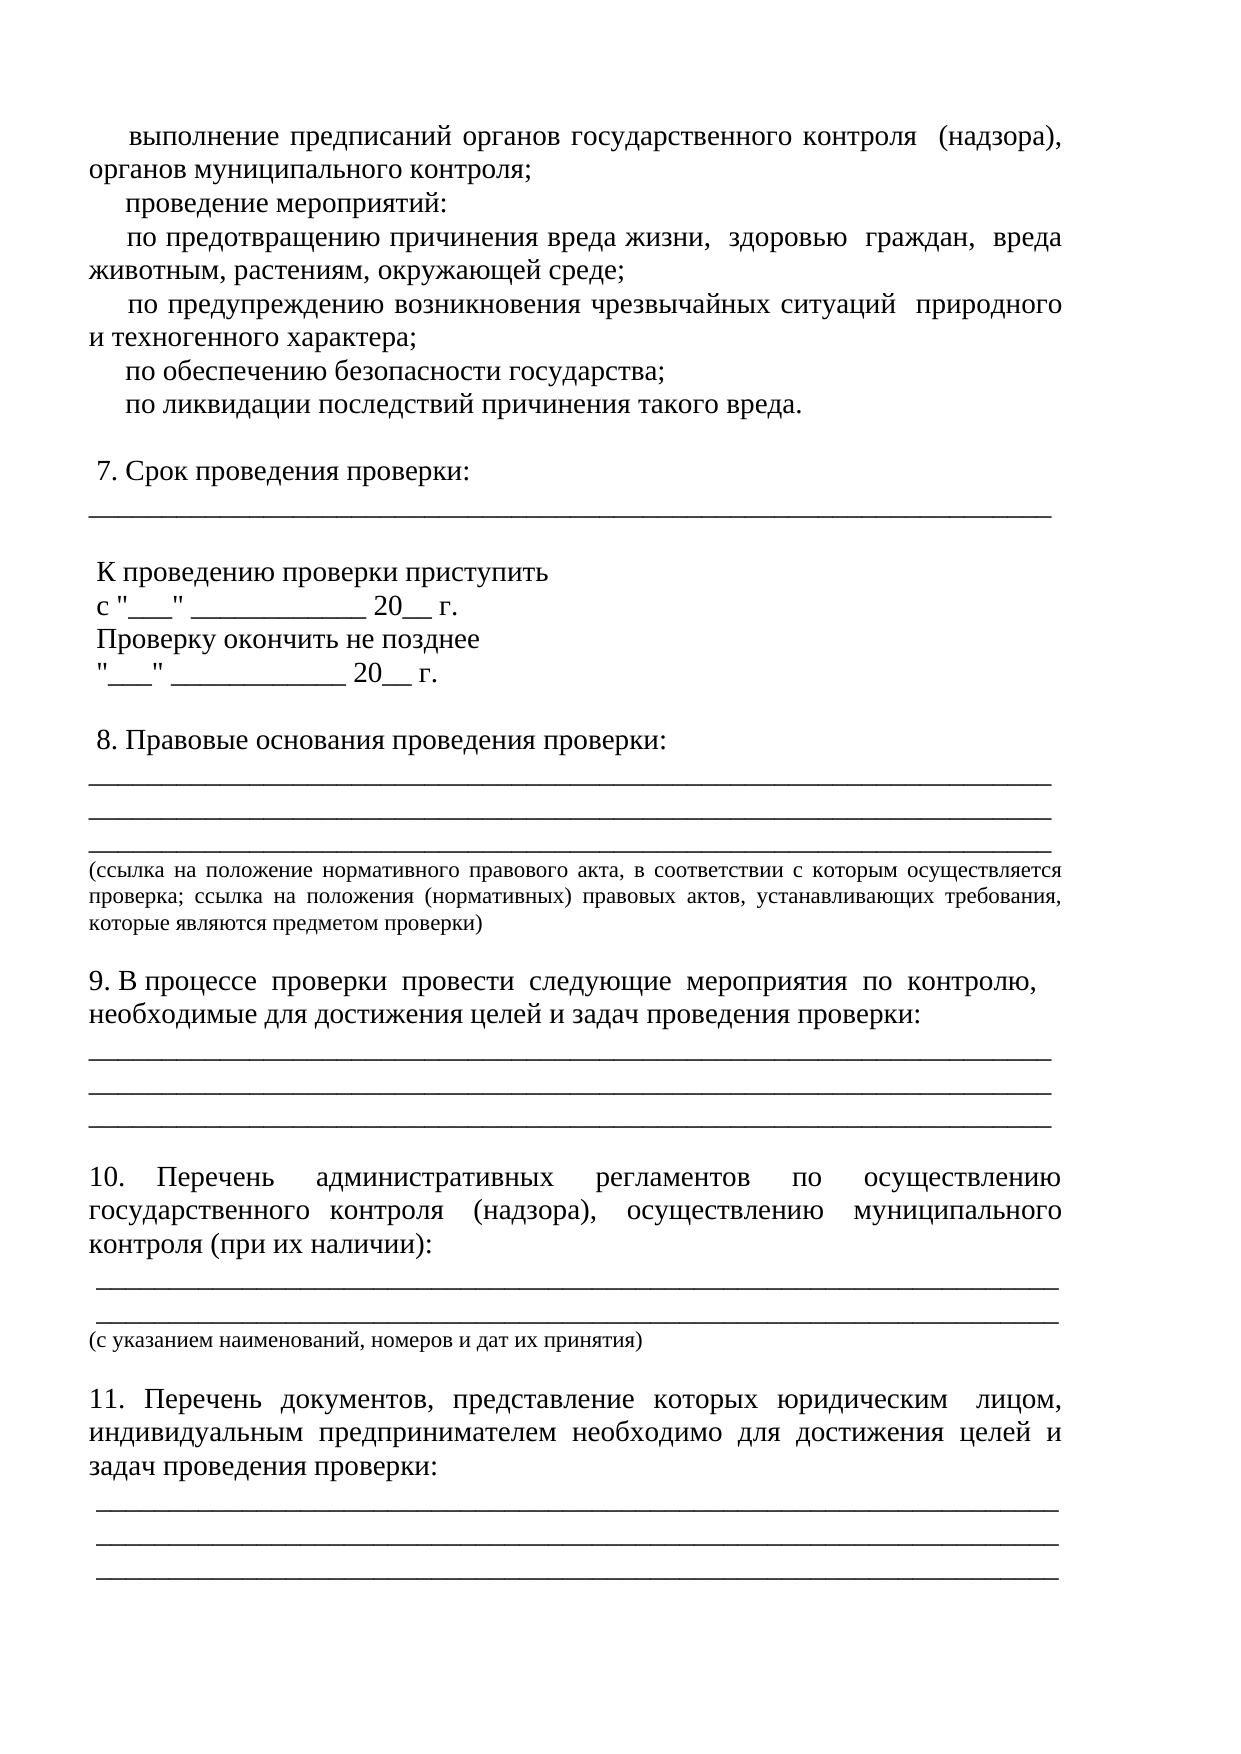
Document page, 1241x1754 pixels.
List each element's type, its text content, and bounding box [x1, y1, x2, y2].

text К проведению проверки приступить [89, 554, 1063, 588]
text 11. Перечень документов, представление которых юридическим лицом, индивидуальным предпринимателем необходимо для достижения целей и задач проведения проверки: [89, 1381, 1063, 1482]
text 9. В процессе проверки провести следующие мероприятия по контролю, необходимые для достижения целей и задач проведения проверки: __________________________________________________________________ [89, 963, 1063, 1064]
text (с указанием наименований, номеров и дат их принятия) [89, 1327, 1063, 1353]
text проведение мероприятий: [89, 185, 1063, 219]
text __________________________________________________________________ [89, 1064, 1063, 1097]
text __________________________________________________________________ [89, 1097, 1063, 1131]
text выполнение предписаний органов государственного контроля (надзора), органов муниципального контроля; [89, 118, 1063, 185]
text __________________________________________________________________ [89, 1259, 1063, 1293]
text __________________________________________________________________ [89, 1515, 1063, 1549]
text по ликвидации последствий причинения такого вреда. [89, 386, 1063, 420]
text по обеспечению безопасности государства; [89, 353, 1063, 386]
text с "___" ____________ 20__ г. [89, 588, 1063, 621]
text 7. Срок проведения проверки: __________________________________________________________________ [89, 453, 1063, 521]
text (ссылка на положение нормативного правового акта, в соответствии с которым осуществляется проверка; ссылка на положения (нормативных) правовых актов, устанавливающих требования, которые являются предметом проверки) [89, 856, 1063, 935]
text "___" ____________ 20__ г. [89, 655, 1063, 688]
text __________________________________________________________________ [89, 1549, 1063, 1582]
text __________________________________________________________________ [89, 1482, 1063, 1515]
text 8. Правовые основания проведения проверки: __________________________________________________________________ [89, 722, 1063, 789]
text по предотвращению причинения вреда жизни, здоровью граждан, вреда животным, растениям, окружающей среде; [89, 219, 1063, 286]
text 10. Перечень административных регламентов по осуществлению государственного контроля (надзора), осуществлению муниципального контроля (при их наличии): [89, 1159, 1063, 1259]
text __________________________________________________________________ [89, 1293, 1063, 1327]
text __________________________________________________________________ [89, 822, 1063, 856]
text Проверку окончить не позднее [89, 621, 1063, 655]
text по предупреждению возникновения чрезвычайных ситуаций природного и техногенного характера; [89, 286, 1063, 353]
text __________________________________________________________________ [89, 789, 1063, 822]
